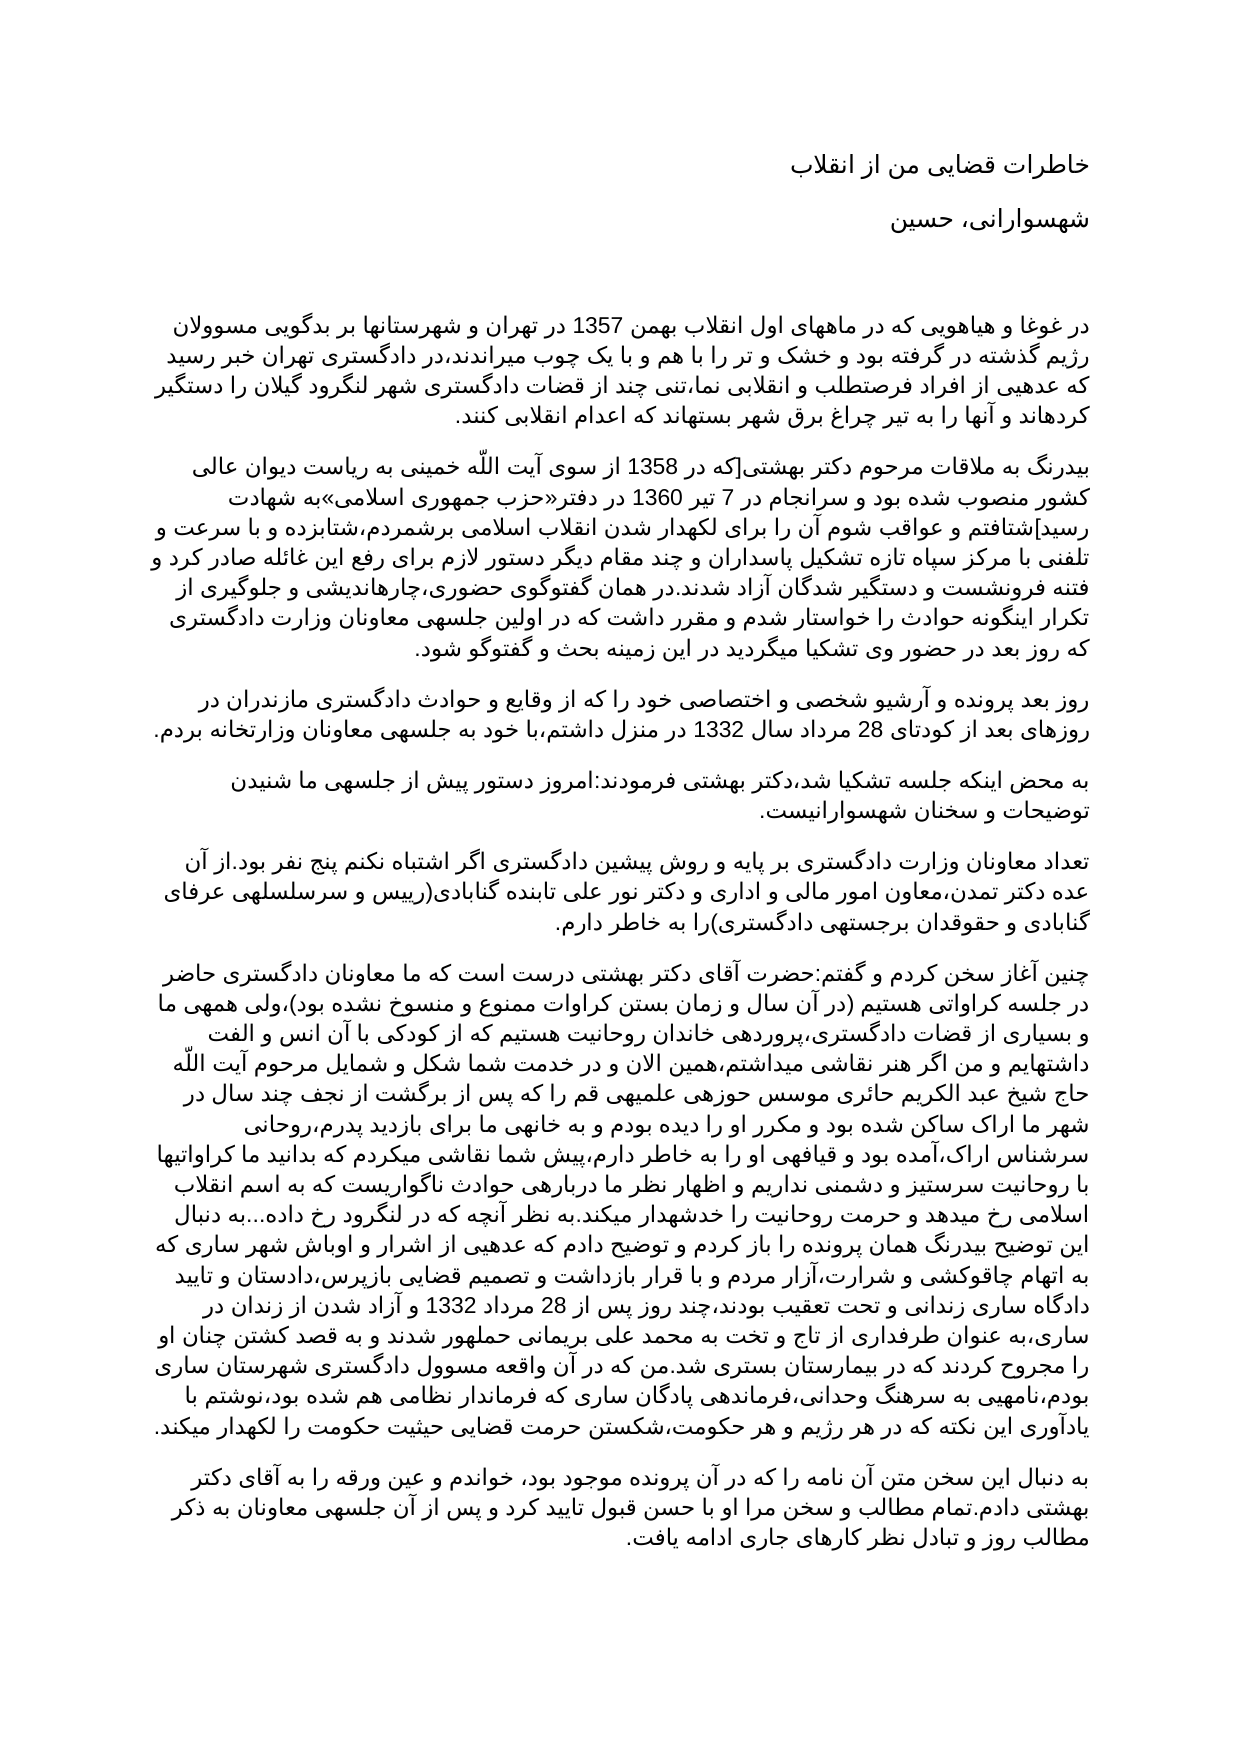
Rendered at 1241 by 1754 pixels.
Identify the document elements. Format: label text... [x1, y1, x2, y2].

text بی‏درنگ به ملاقات مرحوم دکتر بهشتی‏[که در 1358 از سوی‏ آیت اللّه خمینی به ریاست دیوان عالی کشور منصوب شده بود و سرانجام در 7 تیر 1360 در دفتر«حزب جمهوری اسلامی»به شهادت‏ رسید]شتافتم و عواقب شوم آن را برای لکه‏دار شدن انقلاب اسلامی‏ برشمردم،شتاب‏زده و با سرعت و تلفنی با مرکز سپاه تازه تشکیل‏ پاسداران و چند مقام دیگر دستور لازم برای رفع این غائله صادر کرد و فتنه فرونشست و دستگیر شدگان آزاد شدند.در همان گفت‏وگوی‏ حضوری،چاره‏اندیشی و جلوگیری از تکرار این‏گونه حوادث را خواستار شدم و مقرر داشت که در اولین جلسه‏ی معاونان وزارت‏ دادگستری که روز بعد در حضور وی تشکیا می‏گردید در این زمینه‏ بحث و گفت‏وگو شود. [150, 453, 1090, 661]
text به محض این‏که جلسه تشکیا شد،دکتر بهشتی فرمودند:امروز دستور پیش از جلسه‏ی ما شنیدن توضیحات و سخنان‏ شهسوارانی‏ست. [150, 767, 1090, 823]
text روز بعد پرونده و آرشیو شخصی و اختصاصی خود را که از وقایع‏ و حوادث دادگستری مازندران در روزهای بعد از کودتای 28 مرداد سال 1332 در منزل داشتم،با خود به جلسه‏ی معاونان وزارتخانه‏ بردم. [150, 686, 1090, 742]
text چنین آغاز سخن کردم و گفتم:حضرت آقای دکتر بهشتی‏ درست است که ما معاونان دادگستری حاضر در جلسه کراواتی هستیم‏ (در آن سال و زمان بستن کراوات ممنوع و منسوخ نشده بود)،ولی‏ همه‏ی ما و بسیاری از قضات دادگستری،پرورده‏ی خاندان روحانیت‏ هستیم که از کودکی با آن انس و الفت داشته‏ایم و من اگر هنر نقاشی‏ می‏داشتم،همین الان و در خدمت شما شکل و شمایل مرحوم‏ آیت اللّه حاج شیخ عبد الکریم حائری موسس حوزه‏ی علمیه‏ی قم را که پس از برگشت از نجف چند سال در شهر ما اراک ساکن شده بود و مکرر او را دیده بودم و به خانه‏ی ما برای بازدید پدرم،روحانی‏ سرشناس اراک،آمده بود و قیافه‏ی او را به خاطر دارم،پیش شما نقاشی می‏کردم که بدانید ما کراواتی‏ها با روحانیت سرستیز و دشمنی‏ نداریم و اظهار نظر ما درباره‏ی حوادث ناگواری‏ست که به اسم انقلاب‏ اسلامی رخ می‏دهد و حرمت روحانیت را خدشه‏دار می‏کند.به نظر آن‏چه که در لنگرود رخ داده...به دنبال این توضیح بی‏درنگ همان‏ پرونده را باز کردم و توضیح دادم که عده‏یی از اشرار و اوباش شهر ساری که به اتهام چاقوکشی و شرارت،آزار مردم و با قرار بازداشت و تصمیم قضایی بازپرس،دادستان و تایید دادگاه ساری زندانی و تحت‏ تعقیب بودند،چند روز پس از 28 مرداد 1332 و آزاد شدن از زندان در ساری،به عنوان طرفداری از تاج و تخت به محمد علی بریمانی‏ حمله‏ور شدند و به قصد کشتن چنان او را مجروح کردند که در بیمارستان بستری شد.من که در آن واقعه مسوول دادگستری‏ شهرستان ساری بودم،نامه‏یی به سرهنگ وحدانی،فرمانده‏ی پادگان‏ ساری که فرماندار نظامی هم شده بود،نوشتم با یادآوری این نکته که‏ در هر رژیم و هر حکومت،شکستن حرمت قضایی حیثیت حکومت‏ را لکه‏دار می‏کند. [150, 959, 1090, 1439]
text به دنبال این سخن متن آن نامه را که در آن پرونده موجود بود، خواندم و عین ورقه را به آقای دکتر بهشتی دادم.تمام مطالب و سخن‏ مرا او با حسن قبول تایید کرد و پس از آن جلسه‏ی معاونان به ذکر مطالب روز و تبادل نظر کارهای جاری ادامه یافت. [150, 1464, 1090, 1550]
text شهسوارانی، حسین [150, 204, 1090, 233]
text خاطرات قضایی من از انقلاب [150, 150, 1090, 179]
text تعداد معاونان وزارت دادگستری بر پایه و روش پیشین دادگستری‏ اگر اشتباه نکنم پنج نفر بود.از آن عده دکتر تمدن،معاون امور مالی‏ و اداری و دکتر نور علی تابنده گنابادی(رییس و سرسلسله‏ی عرفای‏ گنابادی و حقوقدان برجسته‏ی دادگستری)را به خاطر دارم. [150, 848, 1090, 935]
text در غوغا و هیاهویی که در ماه‏های اول انقلاب بهمن 1357 در تهران و شهرستان‏ها بر بدگویی مسوولان رژیم گذشته در گرفته‏ بود و خشک و تر را با هم و با یک چوب می‏راندند،در دادگستری‏ تهران خبر رسید که عده‏یی از افراد فرصت‏طلب و انقلابی نما،تنی‏ چند از قضات دادگستری شهر لنگرود گیلان را دستگیر کرده‏اند و آن‏ها را به تیر چراغ برق شهر بسته‏اند که اعدام انقلابی کنند. [150, 312, 1090, 428]
